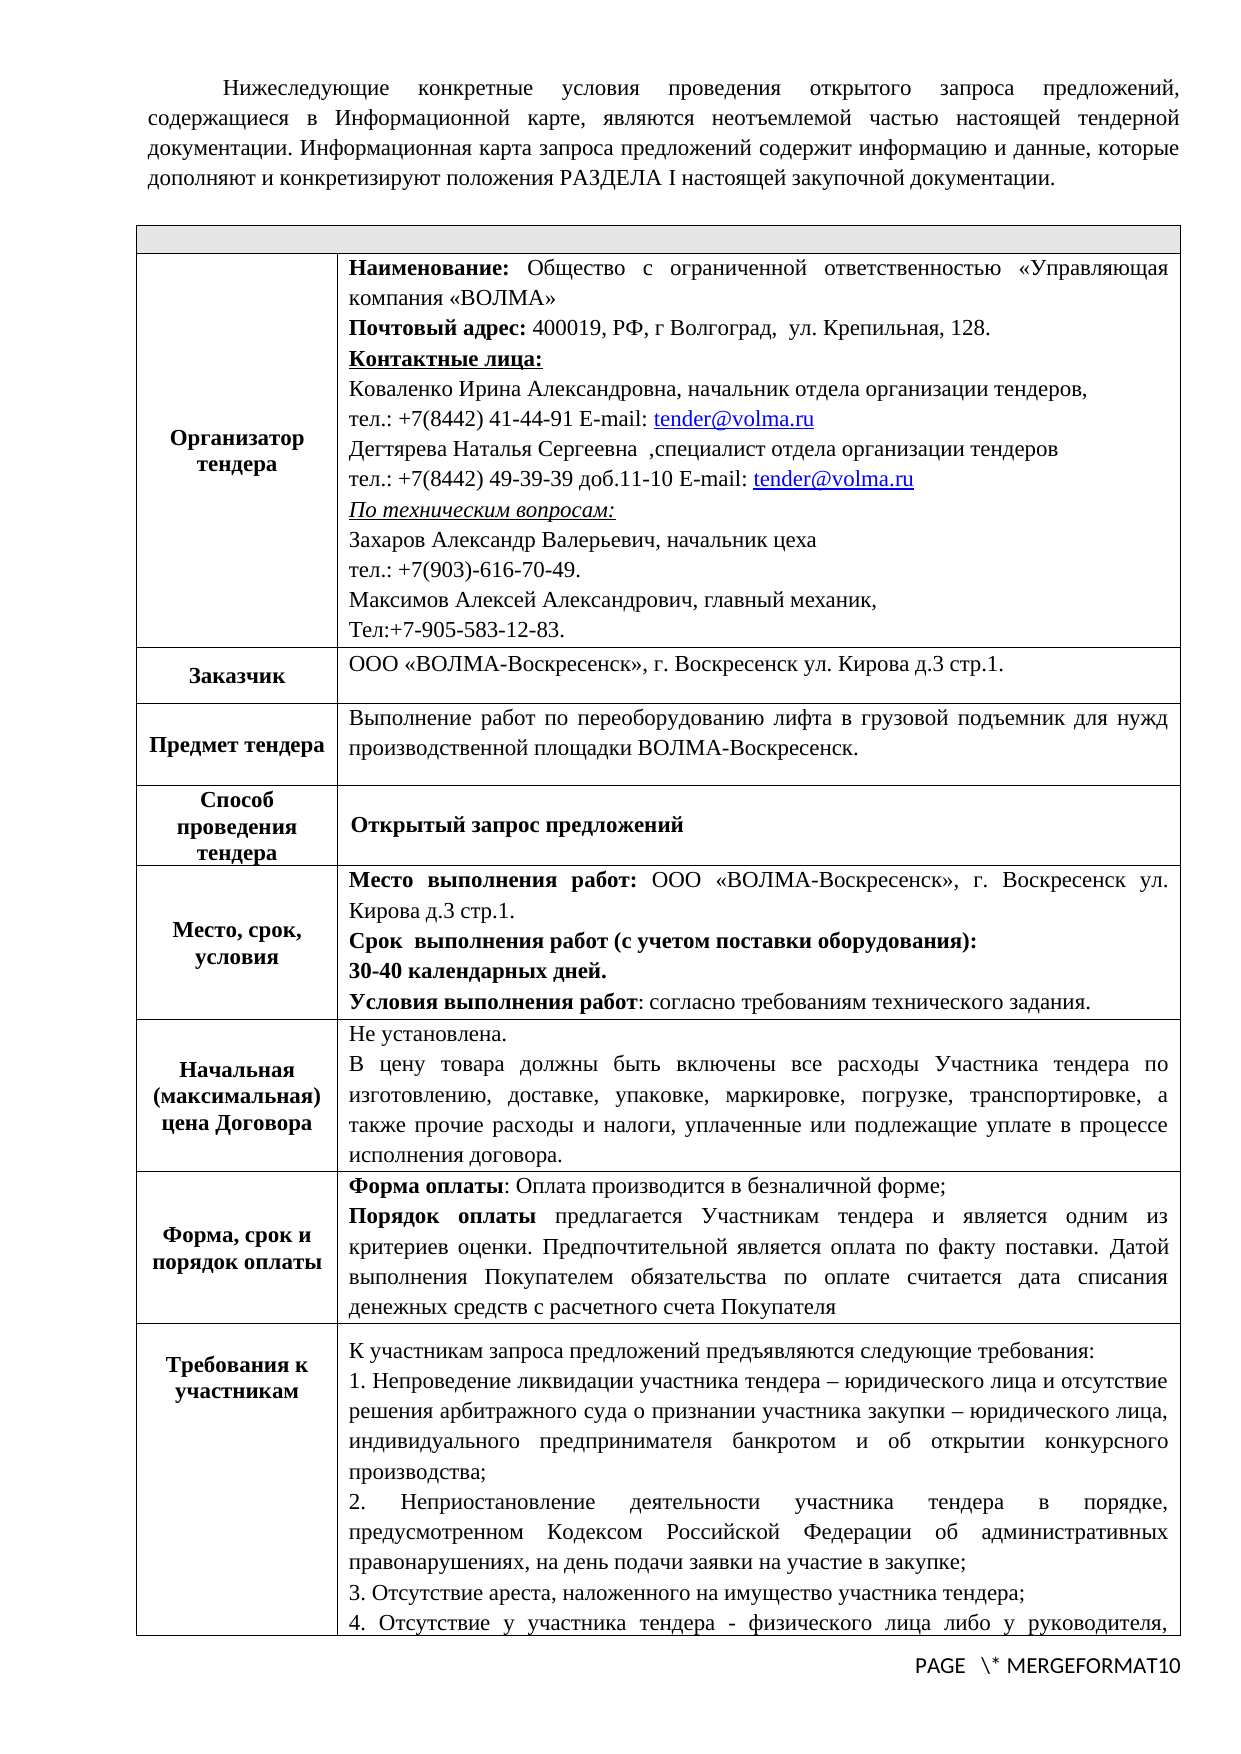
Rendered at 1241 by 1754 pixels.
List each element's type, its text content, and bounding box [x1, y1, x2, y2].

table_cell ООО «ВОЛМА-Воскресенск», г. Воскресенск ул. Кирова д.3 стр.1. [338, 648, 1180, 703]
table_cell Открытый запрос предложений [338, 786, 1180, 865]
table_cell Наименование: Общество с ограниченной ответственностью «Управляющая компания «ВОЛМА» Почтовый адрес: 400019, РФ, г Волгоград, ул. Крепильная, 128. Контактные лица: Коваленко Ирина Александровна, начальник отдела организации тендеров, тел.: +7(8442) 41-44-91 E-mail: tender@volma.ru Дегтярева Наталья Сергеевна ,специалист отдела организации тендеров тел.: +7(8442) 49-39-39 доб.11-10 E-mail: tender@volma.ru По техническим вопросам: Захаров Александр Валерьевич, начальник цеха тел.: +7(903)-616-70-49. Максимов Алексей Александрович, главный механик, Тел:+7-905-583-12-83. [338, 254, 1180, 647]
table_cell Форма, срок и порядок оплаты [137, 1172, 337, 1323]
table_cell Выполнение работ по переоборудованию лифта в грузовой подъемник для нужд производственной площадки ВОЛМА-Воскресенск. [338, 704, 1180, 785]
table_cell Начальная (максимальная) цена Договора [137, 1020, 337, 1171]
table_cell Заказчик [137, 648, 337, 703]
table_cell Место, срок, условия [137, 866, 337, 1019]
table_cell Форма оплаты: Оплата производится в безналичной форме; Порядок оплаты предлагается Участникам тендера и является одним из критериев оценки. Предпочтительной является оплата по факту поставки. Датой выполнения Покупателем обязательства по оплате считается дата списания денежных средств с расчетного счета Покупателя [338, 1172, 1180, 1323]
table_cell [338, 1324, 1180, 1635]
table_header [137, 226, 1180, 253]
table_cell Не установлена. В цену товара должны быть включены все расходы Участника тендера по изготовлению, доставке, упаковке, маркировке, погрузке, транспортировке, а также прочие расходы и налоги, уплаченные или подлежащие уплате в процессе исполнения договора. [338, 1020, 1180, 1171]
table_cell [137, 1324, 337, 1635]
table_cell Способ проведения тендера [137, 786, 337, 865]
table_cell Место выполнения работ: ООО «ВОЛМА-Воскресенск», г. Воскресенск ул. Кирова д.3 стр.1. Срок выполнения работ (с учетом поставки оборудования): 30-40 календарных дней. Условия выполнения работ: согласно требованиям технического задания. [338, 866, 1180, 1019]
text Нижеследующие конкретные условия проведения открытого запроса предложений, содержащиеся в Информационной карте, являются неотъемлемой частью настоящей тендерной документации. Информационная карта запроса предложений содержит информацию и данные, которые дополняют и конкретизируют положения РАЗДЕЛА I настоящей закупочной документации. [148, 74, 1181, 191]
table_cell Предмет тендера [137, 704, 337, 785]
table_cell Организатор тендера [137, 254, 337, 647]
